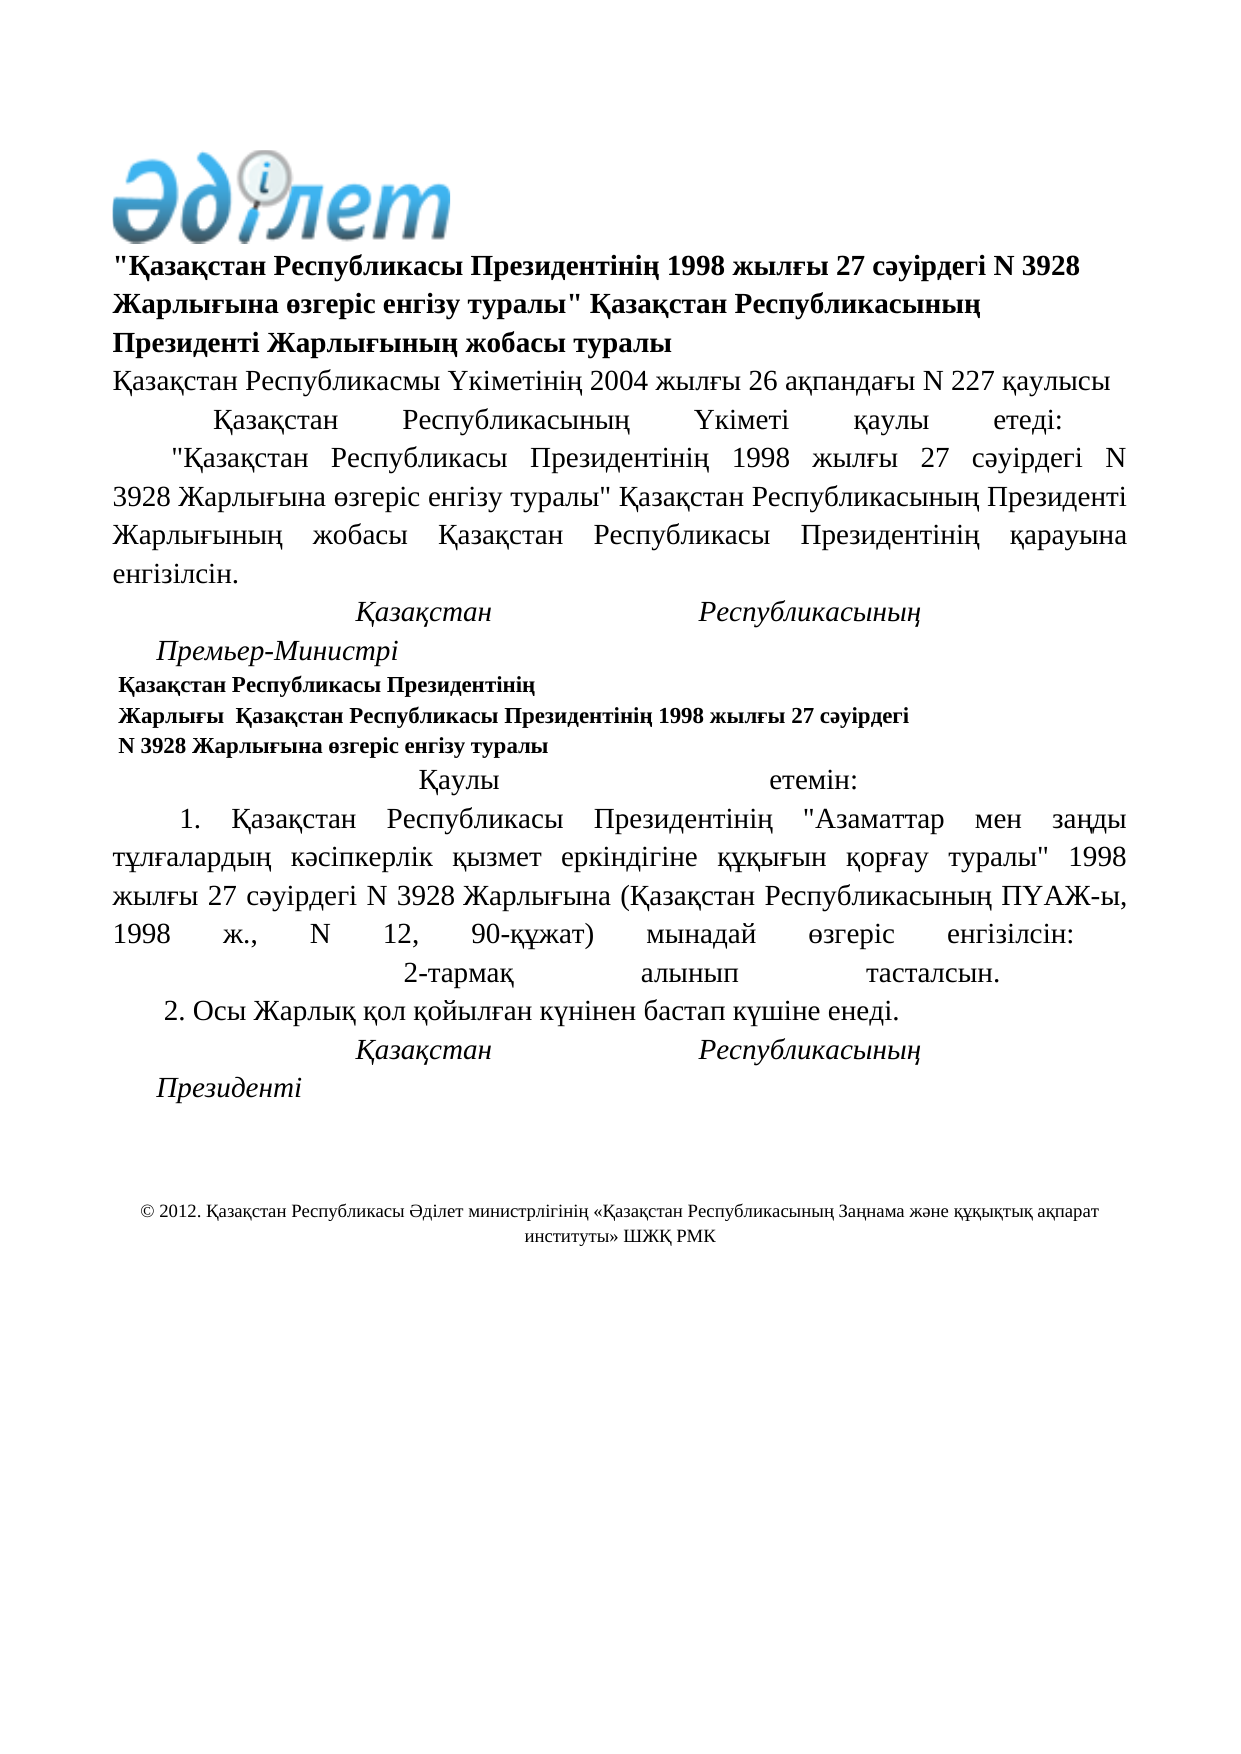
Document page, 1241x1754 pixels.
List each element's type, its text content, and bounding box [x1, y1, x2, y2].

picture [112, 150, 451, 244]
text © 2012. Қазақстан Республикасы Әділет министрлігінің «Қазақстан Республикасының Заңнама және құқықтық ақпарат институты» ШЖҚ РМК [112, 1200, 1128, 1246]
text Қазақстан Республикасының Премьер-Министрі [112, 594, 1128, 667]
text Қазақстан Республикасы Президентінің Жарлығы Қазақстан Республикасы Президентінің 1998 жылғы 27 сәуірдегі N 3928 Жарлығына өзгеріс енгізу туралы [112, 672, 1128, 758]
text Қазақстан Республикасының Үкіметі қаулы етеді: "Қазақстан Республикасы Президентінің 1998 жылғы 27 сәуірдегі N 3928 Жарлығына өзгеріс енгізу туралы" Қазақстан Республикасының Президенті Жарлығының жобасы Қазақстан Республикасы Президентінің қарауына енгізілсін. [112, 402, 1128, 589]
text "Қазақстан Республикасы Президентінің 1998 жылғы 27 сәуірдегі N 3928 Жарлығына өзгеріс енгізу туралы" Қазақстан Республикасының Президенті Жарлығының жобасы туралы [112, 248, 1128, 358]
text Қаулы етемін: 1. Қазақстан Республикасы Президентінің "Азаматтар мен заңды тұлғалардың кәсіпкерлік қызмет еркіндігіне құқығын қорғау туралы" 1998 жылғы 27 сәуірдегі N 3928 Жарлығына (Қазақстан Республикасының ПҮАЖ-ы, 1998 ж., N 12, 90-құжат) мынадай өзгеріс енгізілсін: 2-тармақ алынып тасталсын. 2. Осы Жарлық қол қойылған күнінен бастап күшіне енеді. [112, 762, 1128, 1027]
text Қазақстан Республикасмы Үкіметінің 2004 жылғы 26 ақпандағы N 227 қаулысы [112, 363, 1128, 397]
text Қазақстан Республикасының Президенті [112, 1032, 1128, 1104]
